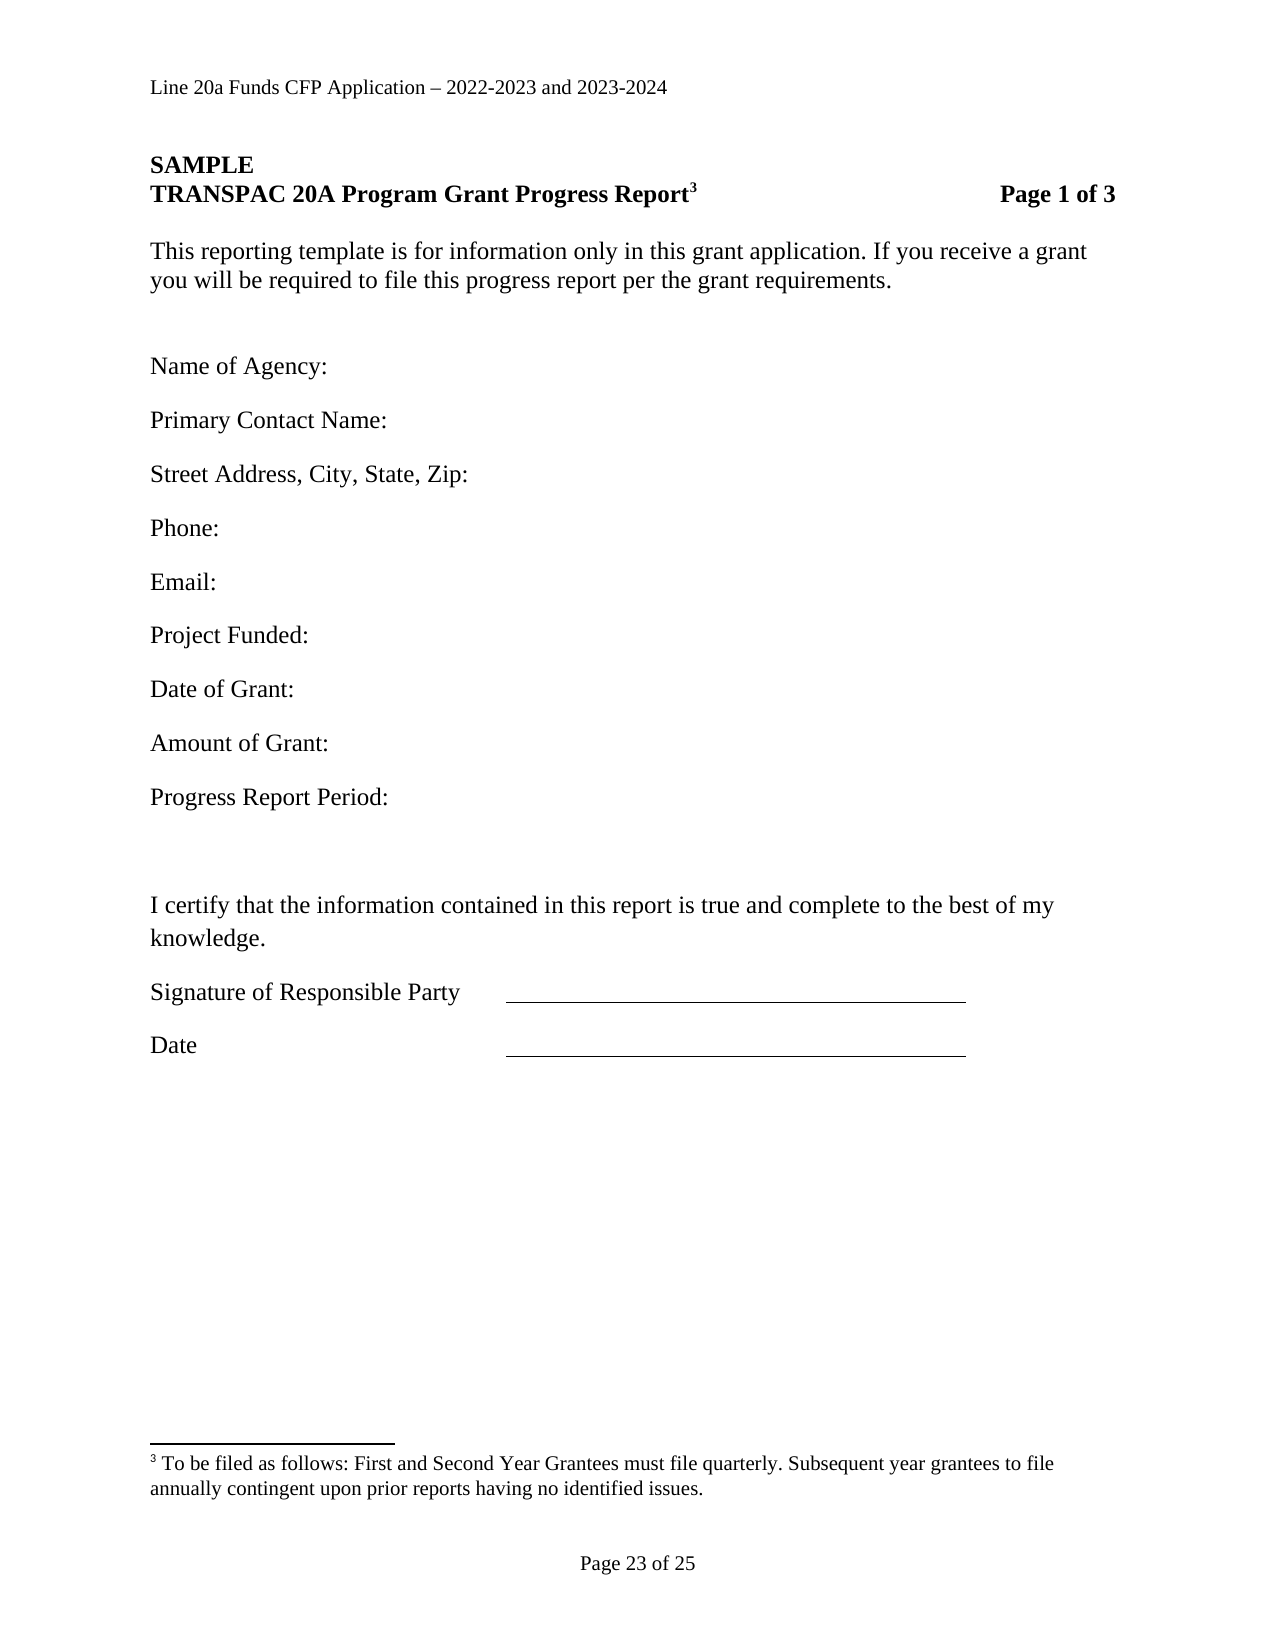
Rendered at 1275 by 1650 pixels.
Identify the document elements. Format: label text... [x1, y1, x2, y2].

text Email: [150, 567, 1125, 595]
text Phone: [150, 513, 1125, 542]
text Signature of Responsible Party [150, 977, 1125, 1005]
text Street Address, City, State, Zip: [150, 459, 1125, 488]
text This reporting template is for information only in this grant application. If you receive a grant you will be required to file this progress report per the grant requirements. [150, 236, 1125, 294]
text Date of Grant: [150, 674, 1125, 703]
text TRANSPAC 20A Program Grant Progress Report Page 1 of 3 [150, 179, 1125, 207]
text Date [150, 1031, 1125, 1059]
text Amount of Grant: [150, 728, 1125, 757]
text I certify that the information contained in this report is true and complete to the best of my knowledge. [150, 890, 1125, 952]
text Primary Contact Name: [150, 405, 1125, 434]
text Name of Agency: [150, 351, 1125, 380]
text Progress Report Period: [150, 782, 1125, 811]
text SAMPLE [150, 150, 1125, 179]
text Project Funded: [150, 621, 1125, 649]
